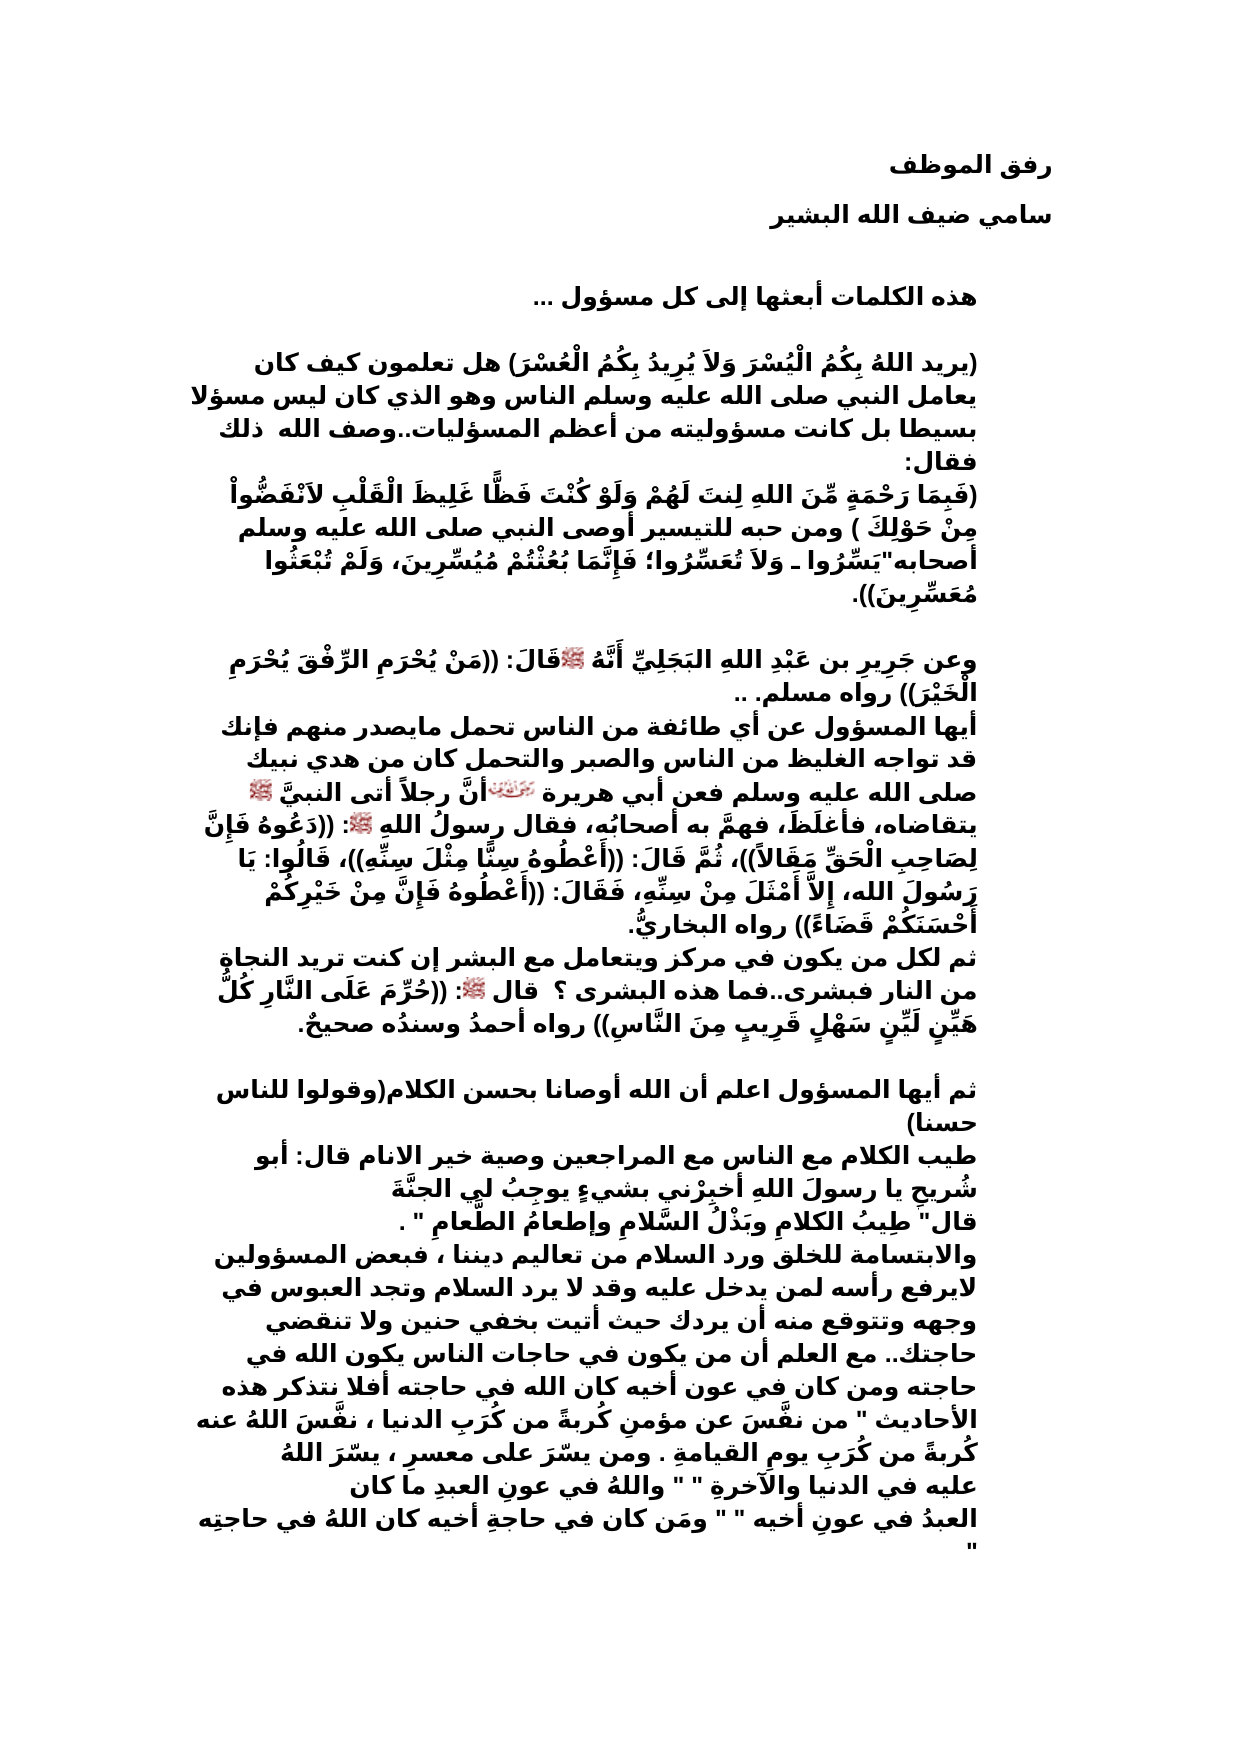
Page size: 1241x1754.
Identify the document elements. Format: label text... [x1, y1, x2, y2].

picture [349, 812, 372, 834]
picture [487, 779, 535, 801]
picture [561, 647, 584, 669]
list وعن جَرِيرِ بن عَبْدِ اللهِ البَجَلِيِّ أَنَّهُ قَالَ: ((مَنْ يُحْرَمِ الرِّفْقَ يُحْرَمِ الْخَيْرَ)) رواه مسلم. .. [187, 645, 978, 707]
picture [249, 779, 272, 801]
list (يريد اللهُ بِكُمُ الْيُسْرَ وَلاَ يُرِيدُ بِكُمُ الْعُسْرَ) هل تعلمون كيف كان يعامل النبي صلى الله عليه وسلم الناس وهو الذي كان ليس مسؤلا بسيطا بل كانت مسؤوليته من أعظم المسؤليات..وصف الله ذلك فقال: [187, 348, 978, 476]
list أيها المسؤول عن أي طائفة من الناس تحمل مايصدر منهم فإنك قد تواجه الغليظ من الناس والصبر والتحمل كان من هدي نبيك صلى الله عليه وسلم فعن أبي هريرة أنَّ رجلاً أتى النبيَّ يتقاضاه، فأغلَظَ، فهمَّ به أصحابُه، فقال رسولُ اللهِ : ((دَعُوهُ فَإِنَّ لِصَاحِبِ الْحَقِّ مَقَالاً))، ثُمَّ قَالَ: ((أَعْطُوهُ سِنًّا مِثْلَ سِنِّهِ))، قَالُوا: يَا رَسُولَ الله، إِلاَّ أَمْثَلَ مِنْ سِنِّهِ، فَقَالَ: ((أَعْطُوهُ فَإِنَّ مِنْ خَيْرِكُمْ أَحْسَنَكُمْ قَضَاءً)) رواه البخاريُّ. [187, 711, 978, 938]
text رفق الموظف [187, 150, 1053, 179]
list هذه الكلمات أبعثها إلى كل مسؤول ... [187, 282, 978, 311]
list طيب الكلام مع الناس مع المراجعين وصية خير الانام قال: أبو شُريحٍ يا رسولَ اللهِ أخبِرْني بشيءٍ يوجِبُ لي الجنَّةَ قال" طِيبُ الكلامِ وبَذْلُ السَّلامِ وإطعامُ الطَّعامِ " . [187, 1141, 978, 1236]
list والابتسامة للخلق ورد السلام من تعاليم ديننا ، فبعض المسؤولين لايرفع رأسه لمن يدخل عليه وقد لا يرد السلام وتجد العبوس في وجهه وتتوقع منه أن يردك حيث أتيت بخفي حنين ولا تنقضي حاجتك.. مع العلم أن من يكون في حاجات الناس يكون الله في حاجته ومن كان في عون أخيه كان الله في حاجته أفلا نتذكر هذه الأحاديث " من نفَّسَ عن مؤمنٍ كُربةً من كُرَبِ الدنيا ، نفَّسَ اللهُ عنه كُربةً من كُرَبِ يومِ القيامةِ . ومن يسّرَ على معسرٍ ، يسّرَ اللهُ عليه في الدنيا والآخرةِ " " واللهُ في عونِ العبدِ ما كان العبدُ في عونِ أخيه " " ومَن كان في حاجةِ أخيه كان اللهُ في حاجتِه " [187, 1240, 978, 1566]
list ثم لكل من يكون في مركز ويتعامل مع البشر إن كنت تريد النجاة من النار فبشرى..فما هذه البشرى ؟ قال : ((حُرِّمَ عَلَى النَّارِ كُلُّ هَيِّنٍ لَيِّنٍ سَهْلٍ قَرِيبٍ مِنَ النَّاسِ)) رواه أحمدُ وسندُه صحيحٌ. [187, 943, 978, 1037]
list ثم أيها المسؤول اعلم أن الله أوصانا بحسن الكلام(وقولوا للناس حسنا) [187, 1075, 978, 1136]
text سامي ضيف الله البشير [187, 199, 1053, 228]
picture [462, 977, 485, 999]
list (فَبِمَا رَحْمَةٍ مِّنَ اللهِ لِنتَ لَهُمْ وَلَوْ كُنْتَ فَظًّا غَلِيظَ الْقَلْبِ لاَنْفَضُّواْ مِنْ حَوْلِكَ ) ومن حبه للتيسير أوصى النبي صلى الله عليه وسلم أصحابه"يَسِّرُوا ـ وَلاَ تُعَسِّرُوا؛ فَإِنَّمَا بُعُثْتُمْ مُيُسِّرِينَ، وَلَمْ تُبْعَثُوا مُعَسِّرِينَ)). [187, 480, 978, 608]
